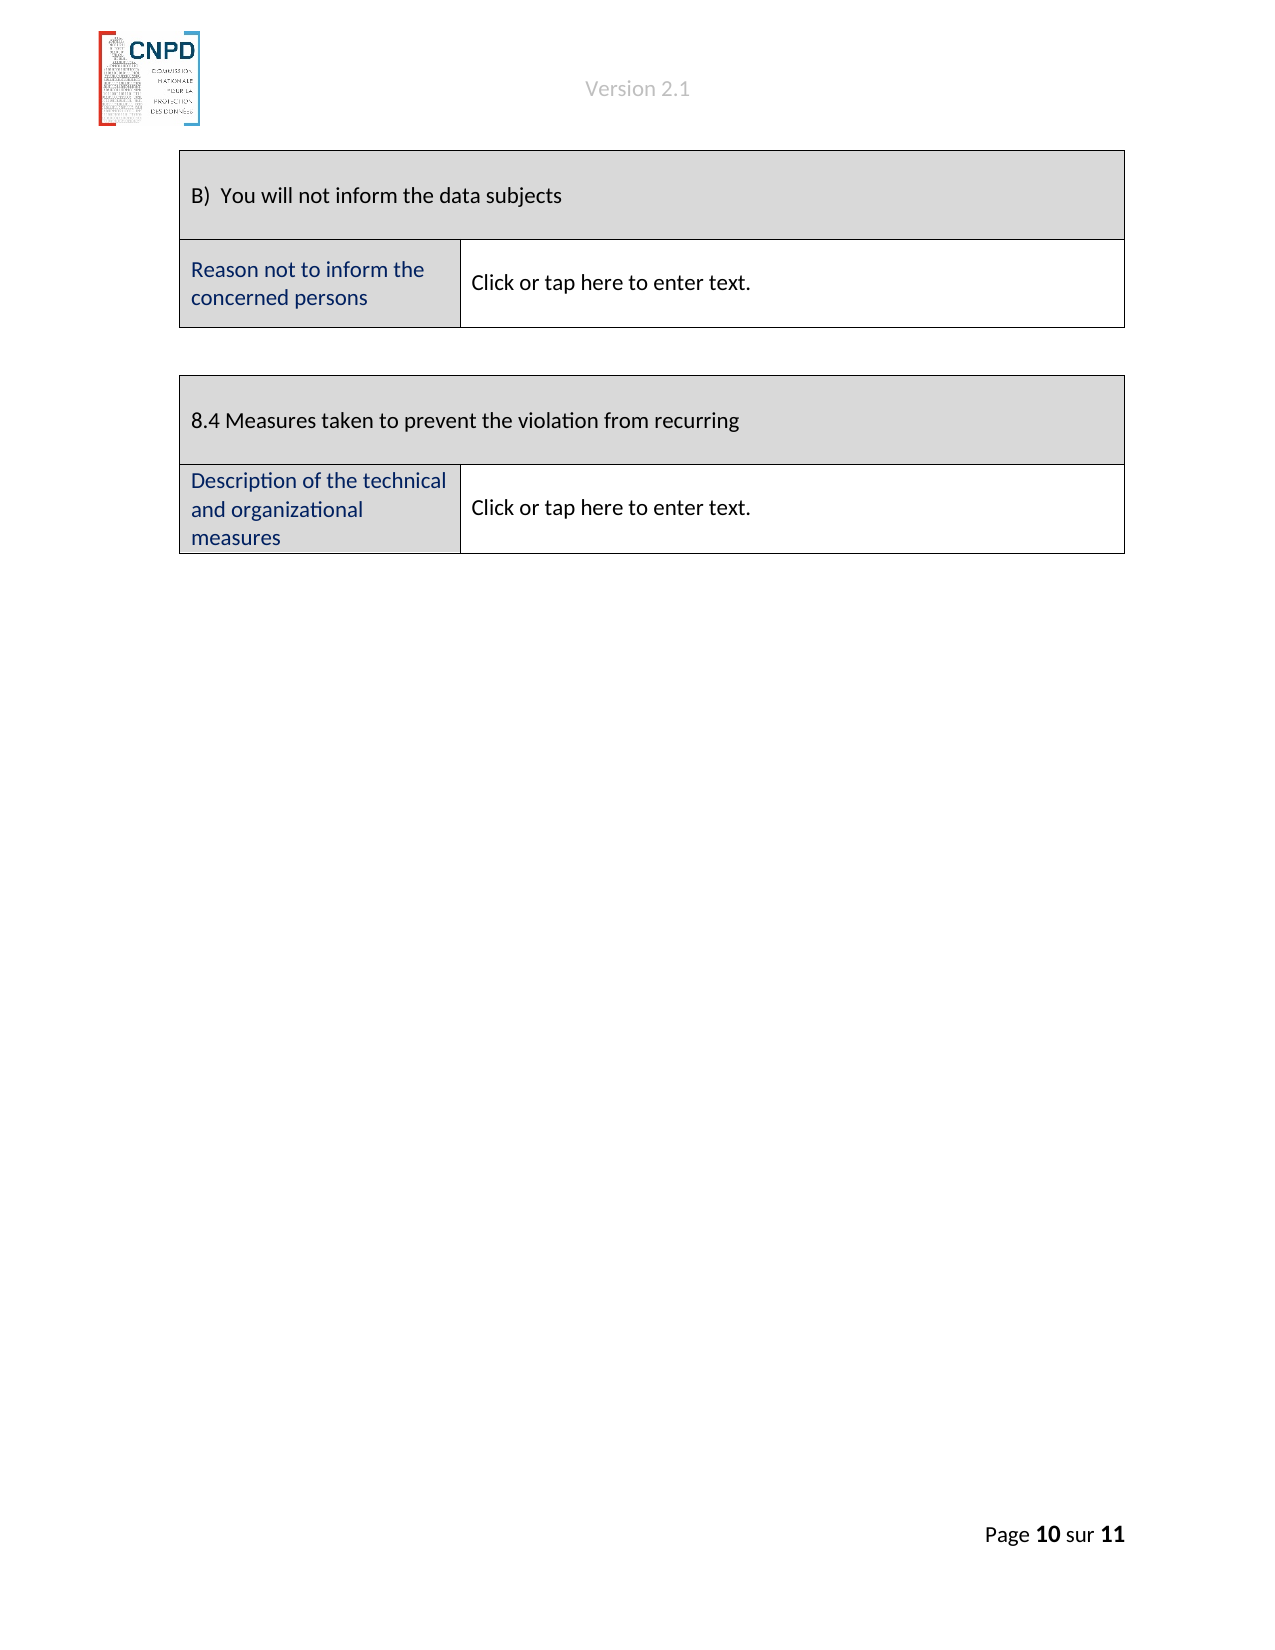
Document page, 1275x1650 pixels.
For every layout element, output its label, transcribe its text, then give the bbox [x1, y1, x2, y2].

table_cell B) You will not inform the data subjects [180, 151, 1124, 239]
table_cell [461, 465, 1124, 552]
table_header 8.4 Measures taken to prevent the violation from recurring [180, 376, 1124, 464]
table_cell Description of the technical and organizational measures [180, 465, 460, 552]
table_cell Reason not to inform the concerned persons [180, 240, 460, 327]
picture [98, 31, 200, 126]
table_cell [461, 240, 1124, 327]
